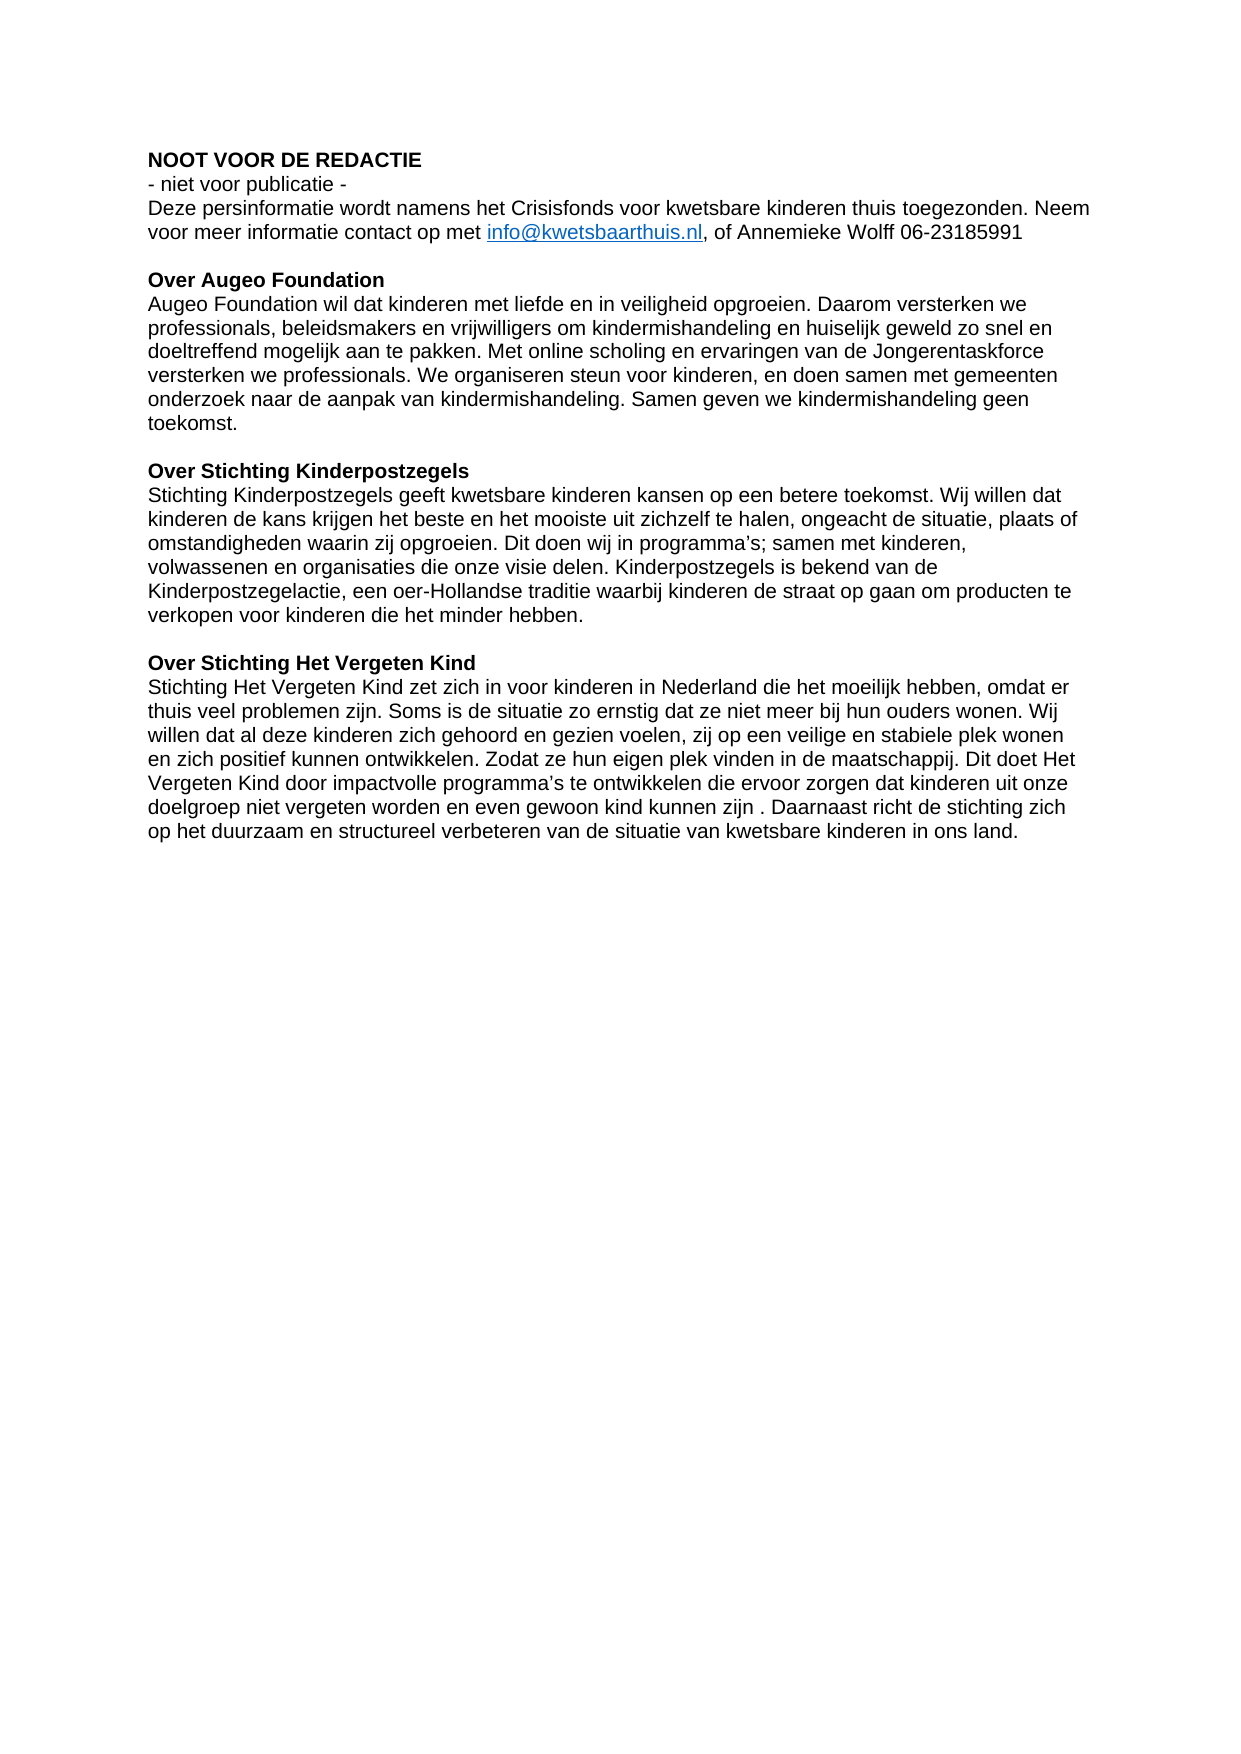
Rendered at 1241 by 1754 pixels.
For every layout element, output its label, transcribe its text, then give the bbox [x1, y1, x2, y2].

text Deze persinformatie wordt namens het Crisisfonds voor kwetsbare kinderen thuis toegezonden. Neem voor meer informatie contact op met info@kwetsbaarthuis.nl, of Annemieke Wolff 06-23185991 [148, 196, 1093, 243]
text Stichting Het Vergeten Kind zet zich in voor kinderen in Nederland die het moeilijk hebben, omdat er thuis veel problemen zijn. Soms is de situatie zo ernstig dat ze niet meer bij hun ouders wonen. Wij willen dat al deze kinderen zich gehoord en gezien voelen, zij op een veilige en stabiele plek wonen en zich positief kunnen ontwikkelen. Zodat ze hun eigen plek vinden in de maatschappij. Dit doet Het Vergeten Kind door impactvolle programma’s te ontwikkelen die ervoor zorgen dat kinderen uit onze doelgroep niet vergeten worden en even gewoon kind kunnen zijn . Daarnaast richt de stichting zich op het duurzaam en structureel verbeteren van de situatie van kwetsbare kinderen in ons land. [148, 675, 1093, 842]
text - niet voor publicatie - [148, 172, 1093, 196]
text Over Augeo Foundation Augeo Foundation wil dat kinderen met liefde en in veiligheid opgroeien. Daarom versterken we professionals, beleidsmakers en vrijwilligers om kindermishandeling en huiselijk geweld zo snel en doeltreffend mogelijk aan te pakken. Met online scholing en ervaringen van de Jongerentaskforce versterken we professionals. We organiseren steun voor kinderen, en doen samen met gemeenten onderzoek naar de aanpak van kindermishandeling. Samen geven we kindermishandeling geen toekomst. Over Stichting Kinderpostzegels Stichting Kinderpostzegels geeft kwetsbare kinderen kansen op een betere toekomst. Wij willen dat kinderen de kans krijgen het beste en het mooiste uit zichzelf te halen, ongeacht de situatie, plaats of omstandigheden waarin zij opgroeien. Dit doen wij in programma’s; samen met kinderen, volwassenen en organisaties die onze visie delen. Kinderpostzegels is bekend van de Kinderpostzegelactie, een oer-Hollandse traditie waarbij kinderen de straat op gaan om producten te verkopen voor kinderen die het minder hebben. [148, 243, 1093, 627]
text NOOT VOOR DE REDACTIE [148, 148, 1093, 172]
text Over Stichting Het Vergeten Kind [148, 627, 1093, 675]
